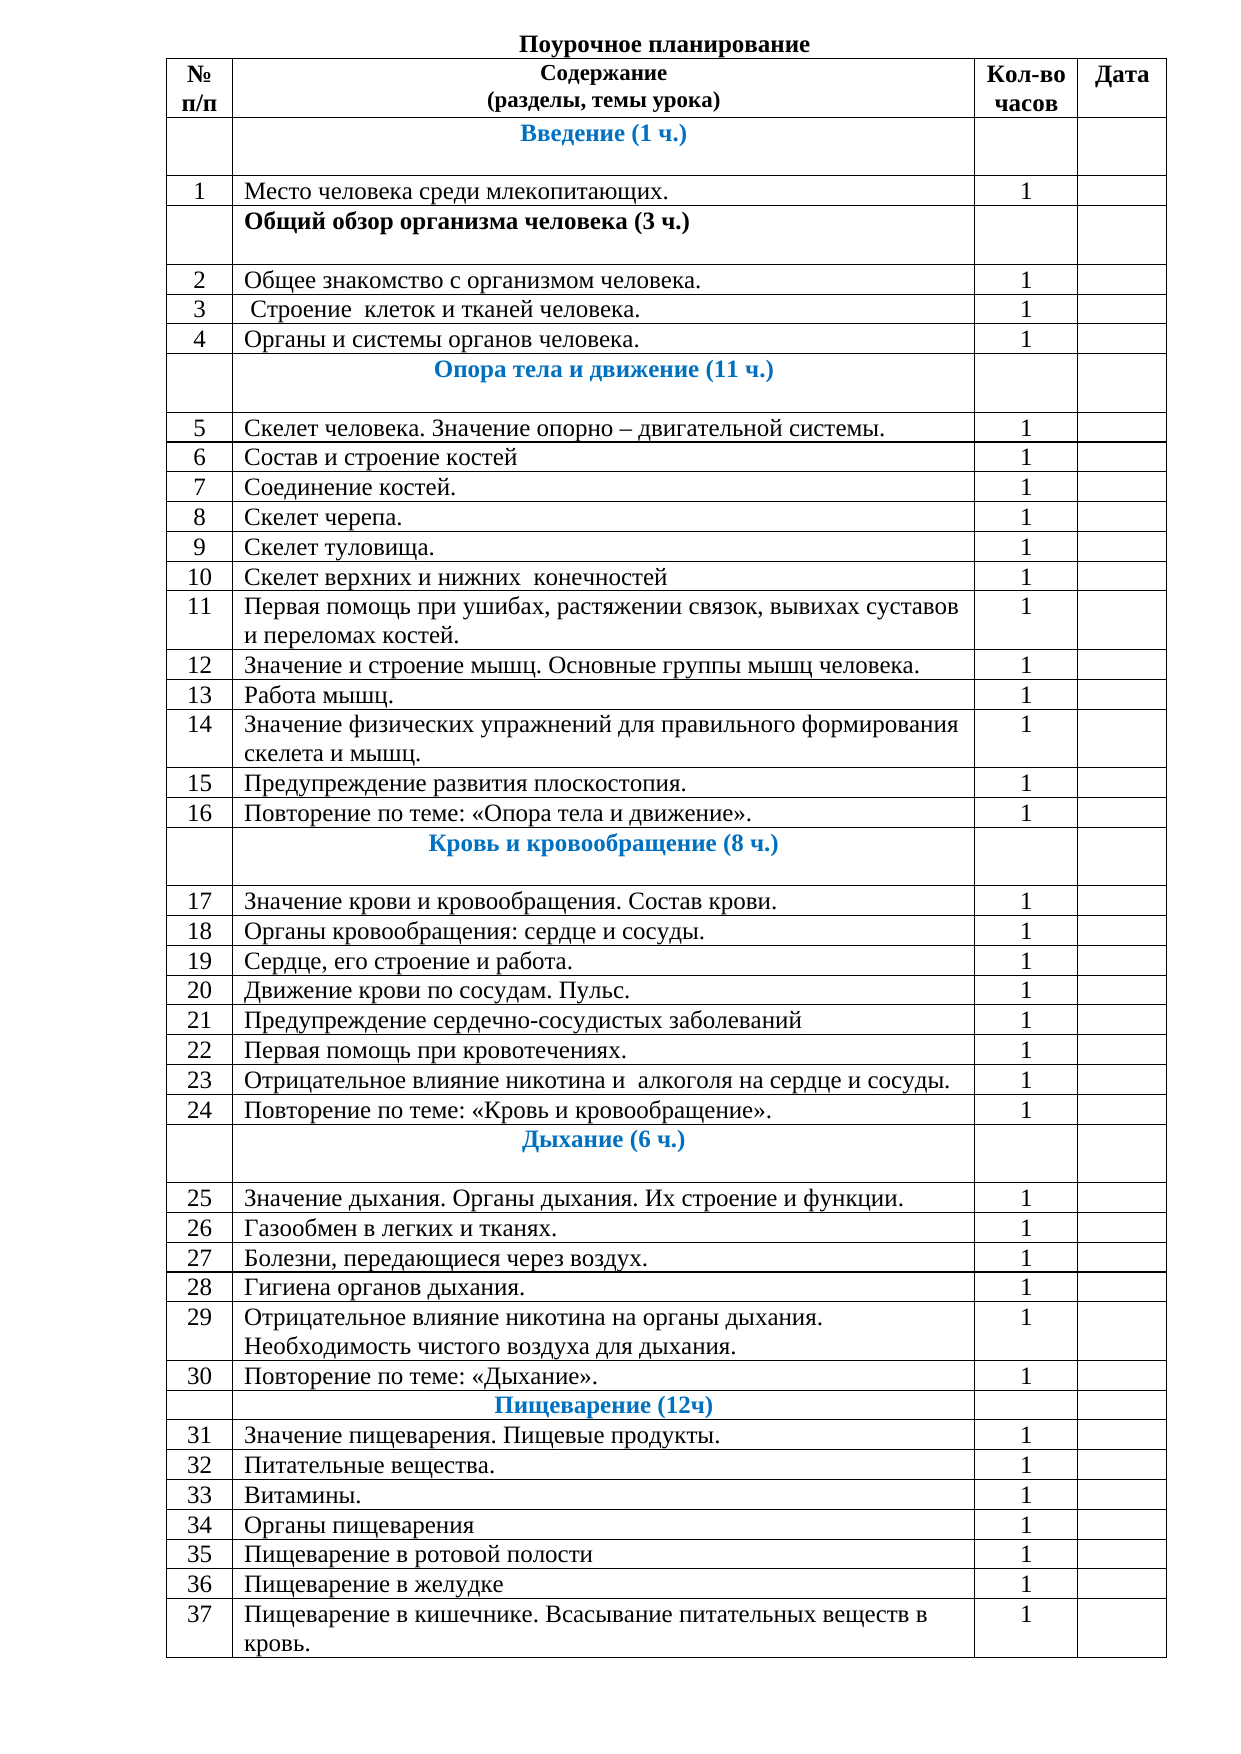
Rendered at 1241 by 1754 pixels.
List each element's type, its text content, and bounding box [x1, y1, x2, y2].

table_cell 1 [975, 1480, 1077, 1509]
table_cell [167, 118, 232, 175]
table_cell [975, 828, 1077, 885]
table_cell [975, 1125, 1077, 1182]
table_cell [1078, 118, 1166, 175]
table_cell Органы пищеварения [233, 1510, 974, 1538]
table_cell Строение клеток и тканей человека. [233, 295, 974, 323]
table_header № п/п [167, 59, 232, 117]
table_cell 1 [975, 532, 1077, 561]
table_cell [1078, 1243, 1166, 1271]
table_header Дата [1078, 59, 1166, 117]
table_cell Скелет человека. Значение опорно – двигательной системы. [233, 413, 974, 441]
table_cell 11 [167, 591, 232, 649]
table_cell 18 [167, 916, 232, 945]
table_cell [1078, 1450, 1166, 1479]
table_cell 1 [975, 502, 1077, 531]
table_cell 28 [167, 1273, 232, 1301]
table_cell 34 [167, 1510, 232, 1538]
table_cell Значение крови и кровообращения. Состав крови. [233, 886, 974, 915]
table_cell Повторение по теме: «Кровь и кровообращение». [233, 1095, 974, 1123]
table_cell [1078, 916, 1166, 945]
table_cell 1 [975, 1213, 1077, 1242]
table_cell [1078, 1569, 1166, 1598]
table_cell [1078, 1095, 1166, 1123]
table_cell 4 [167, 324, 232, 353]
table_cell [975, 118, 1077, 175]
table_cell Повторение по теме: «Опора тела и движение». [233, 798, 974, 827]
table_cell [1078, 946, 1166, 974]
table_cell [1078, 176, 1166, 205]
table_cell 1 [975, 265, 1077, 293]
table_cell [1078, 1213, 1166, 1242]
table_cell 1 [975, 976, 1077, 1004]
table_cell 1 [975, 1450, 1077, 1479]
table_cell Повторение по теме: «Дыхание». [233, 1361, 974, 1389]
text Поурочное планирование [177, 29, 1152, 58]
table_cell 1 [975, 1273, 1077, 1301]
table_cell [1078, 828, 1166, 885]
table_cell [1078, 768, 1166, 797]
table_cell [1078, 1361, 1166, 1389]
table_cell Первая помощь при ушибах, растяжении связок, вывихах суставов и переломах костей. [233, 591, 974, 649]
table_cell 9 [167, 532, 232, 561]
table_cell 25 [167, 1183, 232, 1212]
table_cell 1 [975, 798, 1077, 827]
table_cell 1 [975, 710, 1077, 767]
table_cell Соединение костей. [233, 472, 974, 501]
table_cell 1 [975, 946, 1077, 974]
table_cell Гигиена органов дыхания. [233, 1273, 974, 1301]
table_cell 6 [167, 443, 232, 471]
table_cell [1078, 295, 1166, 323]
table_cell [975, 354, 1077, 412]
table_cell 37 [167, 1599, 232, 1657]
table_cell 35 [167, 1540, 232, 1568]
table_cell Значение пищеварения. Пищевые продукты. [233, 1420, 974, 1449]
table_cell Газообмен в легких и тканях. [233, 1213, 974, 1242]
table_cell Состав и строение костей [233, 443, 974, 471]
table_cell 21 [167, 1005, 232, 1034]
table_cell Скелет верхних и нижних конечностей [233, 562, 974, 590]
table_cell Отрицательное влияние никотина и алкоголя на сердце и сосуды. [233, 1065, 974, 1094]
table_cell 15 [167, 768, 232, 797]
table_cell [1078, 1273, 1166, 1301]
table_cell 1 [975, 1569, 1077, 1598]
table_cell 1 [975, 1361, 1077, 1389]
table_cell [975, 1391, 1077, 1419]
table_cell 1 [975, 1183, 1077, 1212]
table_cell [1078, 591, 1166, 649]
table_cell 13 [167, 680, 232, 708]
table_cell 1 [975, 1243, 1077, 1271]
table_cell [1078, 1035, 1166, 1064]
table_cell 1 [975, 650, 1077, 679]
table_cell 1 [975, 1035, 1077, 1064]
table_cell Предупреждение сердечно-сосудистых заболеваний [233, 1005, 974, 1034]
table_cell 1 [975, 1510, 1077, 1538]
table_cell [1078, 1183, 1166, 1212]
table_cell [1078, 413, 1166, 441]
table_cell 1 [975, 472, 1077, 501]
table_cell [1078, 472, 1166, 501]
table_cell 1 [975, 916, 1077, 945]
table_cell Пищеварение в кишечнике. Всасывание питательных веществ в кровь. [233, 1599, 974, 1657]
table_cell Первая помощь при кровотечениях. [233, 1035, 974, 1064]
table_cell 5 [167, 413, 232, 441]
table_cell 26 [167, 1213, 232, 1242]
table_cell Пищеварение (12ч) [233, 1391, 974, 1419]
table_cell 27 [167, 1243, 232, 1271]
table_cell 1 [975, 176, 1077, 205]
table_cell [1078, 1540, 1166, 1568]
table_cell 33 [167, 1480, 232, 1509]
table_cell Опора тела и движение (11 ч.) [233, 354, 974, 412]
table_cell [167, 828, 232, 885]
table_cell Введение (1 ч.) [233, 118, 974, 175]
table_cell 1 [975, 1302, 1077, 1360]
table_cell Пищеварение в ротовой полости [233, 1540, 974, 1568]
table_cell 1 [975, 591, 1077, 649]
table_cell 1 [975, 768, 1077, 797]
table_cell Общий обзор организма человека (3 ч.) [233, 206, 974, 264]
table_header Содержание (разделы, темы урока) [233, 59, 974, 117]
table_cell 2 [167, 265, 232, 293]
table_cell [1078, 1302, 1166, 1360]
table_cell 1 [975, 886, 1077, 915]
table_cell Сердце, его строение и работа. [233, 946, 974, 974]
table_cell 1 [975, 1095, 1077, 1123]
table_cell [1078, 1480, 1166, 1509]
table_cell Пищеварение в желудке [233, 1569, 974, 1598]
table_cell 1 [975, 443, 1077, 471]
table_cell [1078, 324, 1166, 353]
table_cell [1078, 532, 1166, 561]
table_cell 17 [167, 886, 232, 915]
table_cell 31 [167, 1420, 232, 1449]
table_cell [1078, 265, 1166, 293]
table_cell 1 [975, 1599, 1077, 1657]
table_cell Предупреждение развития плоскостопия. [233, 768, 974, 797]
table_cell 16 [167, 798, 232, 827]
table_cell [167, 206, 232, 264]
table_cell [975, 206, 1077, 264]
table_cell Болезни, передающиеся через воздух. [233, 1243, 974, 1271]
table_cell [1078, 354, 1166, 412]
table_cell Значение и строение мышц. Основные группы мышц человека. [233, 650, 974, 679]
table_cell Значение физических упражнений для правильного формирования скелета и мышц. [233, 710, 974, 767]
table_cell [1078, 1125, 1166, 1182]
table_cell [1078, 976, 1166, 1004]
table_cell [1078, 502, 1166, 531]
table_cell [1078, 798, 1166, 827]
table_cell Дыхание (6 ч.) [233, 1125, 974, 1182]
table_cell 23 [167, 1065, 232, 1094]
table_cell 1 [975, 413, 1077, 441]
table_cell 1 [975, 1065, 1077, 1094]
table_cell [1078, 1065, 1166, 1094]
table_cell 22 [167, 1035, 232, 1064]
table_cell [1078, 1599, 1166, 1657]
table_cell 30 [167, 1361, 232, 1389]
table_cell [1078, 886, 1166, 915]
table_cell [167, 1391, 232, 1419]
table_cell 1 [975, 562, 1077, 590]
table_cell [1078, 1005, 1166, 1034]
table_cell Значение дыхания. Органы дыхания. Их строение и функции. [233, 1183, 974, 1212]
table_cell [1078, 206, 1166, 264]
table_cell Скелет черепа. [233, 502, 974, 531]
table_cell [1078, 680, 1166, 708]
table_cell 1 [975, 1005, 1077, 1034]
table_cell 1 [167, 176, 232, 205]
table_cell 29 [167, 1302, 232, 1360]
table_cell 1 [975, 1420, 1077, 1449]
table_cell [1078, 1391, 1166, 1419]
table_cell [1078, 650, 1166, 679]
table_cell 1 [975, 295, 1077, 323]
table_cell [1078, 562, 1166, 590]
table_cell Органы кровообращения: сердце и сосуды. [233, 916, 974, 945]
table_cell 19 [167, 946, 232, 974]
table_cell Место человека среди млекопитающих. [233, 176, 974, 205]
table_cell [1078, 1510, 1166, 1538]
table_cell 24 [167, 1095, 232, 1123]
table_cell 36 [167, 1569, 232, 1598]
table_cell Витамины. [233, 1480, 974, 1509]
table_cell 1 [975, 324, 1077, 353]
table_cell Общее знакомство с организмом человека. [233, 265, 974, 293]
table_cell 32 [167, 1450, 232, 1479]
table_cell 12 [167, 650, 232, 679]
table_cell [167, 354, 232, 412]
table_cell 20 [167, 976, 232, 1004]
table_header Кол-во часов [975, 59, 1077, 117]
table_cell 10 [167, 562, 232, 590]
table_cell Органы и системы органов человека. [233, 324, 974, 353]
table_cell 14 [167, 710, 232, 767]
table_cell Движение крови по сосудам. Пульс. [233, 976, 974, 1004]
table_cell 7 [167, 472, 232, 501]
table_cell 3 [167, 295, 232, 323]
table_cell [1078, 710, 1166, 767]
table_cell [1078, 443, 1166, 471]
table_cell Отрицательное влияние никотина на органы дыхания. Необходимость чистого воздуха для дыхания. [233, 1302, 974, 1360]
table_cell [167, 1125, 232, 1182]
table_cell 8 [167, 502, 232, 531]
table_cell [1078, 1420, 1166, 1449]
table_cell 1 [975, 1540, 1077, 1568]
table_cell Кровь и кровообращение (8 ч.) [233, 828, 974, 885]
table_cell Питательные вещества. [233, 1450, 974, 1479]
table_cell Работа мышц. [233, 680, 974, 708]
table_cell 1 [975, 680, 1077, 708]
table_cell Скелет туловища. [233, 532, 974, 561]
